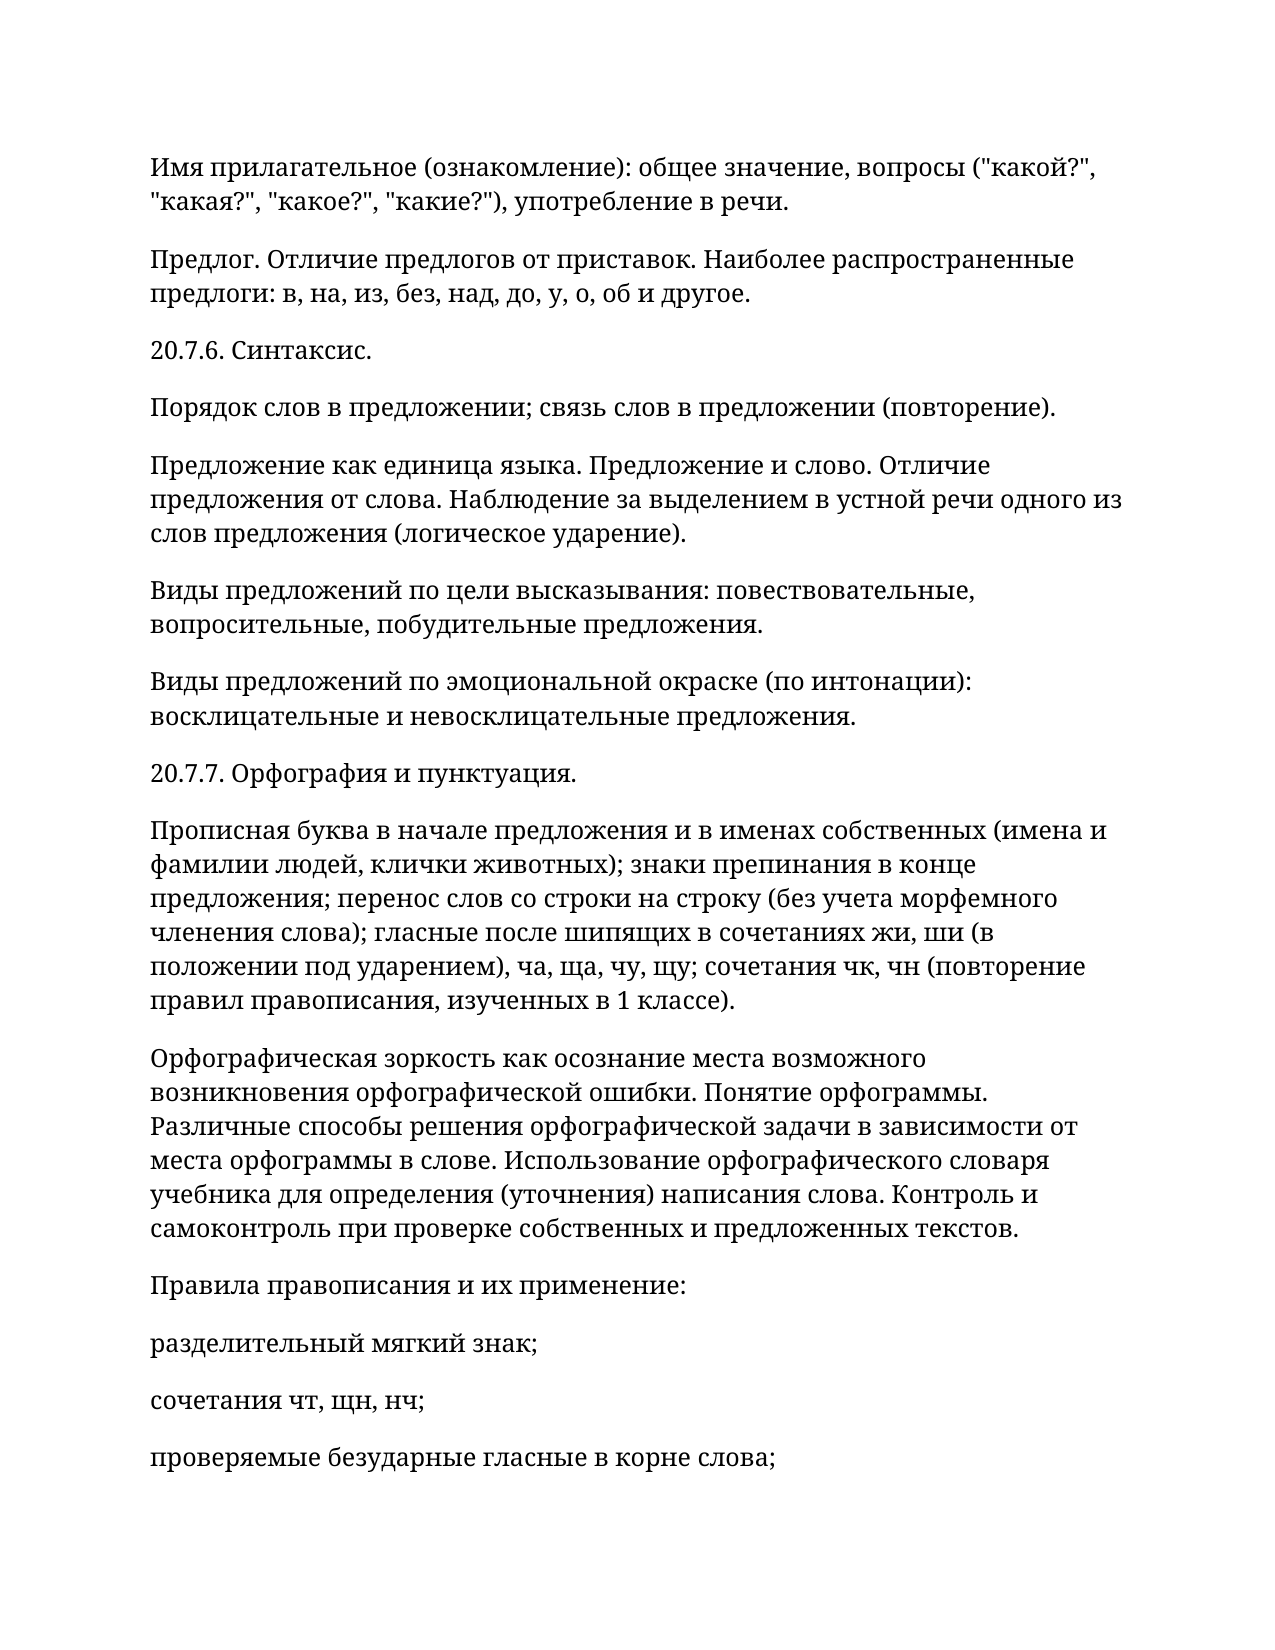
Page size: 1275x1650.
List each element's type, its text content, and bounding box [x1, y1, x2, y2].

text Виды предложений по цели высказывания: повествовательные, вопросительные, побудительные предложения. [150, 573, 1125, 641]
text 20.7.7. Орфография и пунктуация. [150, 755, 1125, 789]
text Порядок слов в предложении; связь слов в предложении (повторение). [150, 390, 1125, 424]
text Орфографическая зоркость как осознание места возможного возникновения орфографической ошибки. Понятие орфограммы. Различные способы решения орфографической задачи в зависимости от места орфограммы в слове. Использование орфографического словаря учебника для определения (уточнения) написания слова. Контроль и самоконтроль при проверке собственных и предложенных текстов. [150, 1040, 1125, 1245]
text Предложение как единица языка. Предложение и слово. Отличие предложения от слова. Наблюдение за выделением в устной речи одного из слов предложения (логическое ударение). [150, 447, 1125, 549]
text 20.7.6. Синтаксис. [150, 333, 1125, 367]
text проверяемые безударные гласные в корне слова; [150, 1440, 1125, 1474]
text Имя прилагательное (ознакомление): общее значение, вопросы ("какой?", "какая?", "какое?", "какие?"), употребление в речи. [150, 150, 1125, 218]
text Виды предложений по эмоциональной окраске (по интонации): восклицательные и невосклицательные предложения. [150, 664, 1125, 732]
text сочетания чт, щн, нч; [150, 1382, 1125, 1417]
text Прописная буква в начале предложения и в именах собственных (имена и фамилии людей, клички животных); знаки препинания в конце предложения; перенос слов со строки на строку (без учета морфемного членения слова); гласные после шипящих в сочетаниях жи, ши (в положении под ударением), ча, ща, чу, щу; сочетания чк, чн (повторение правил правописания, изученных в 1 классе). [150, 813, 1125, 1017]
text Предлог. Отличие предлогов от приставок. Наиболее распространенные предлоги: в, на, из, без, над, до, у, о, об и другое. [150, 241, 1125, 309]
text разделительный мягкий знак; [150, 1325, 1125, 1359]
text Правила правописания и их применение: [150, 1268, 1125, 1302]
